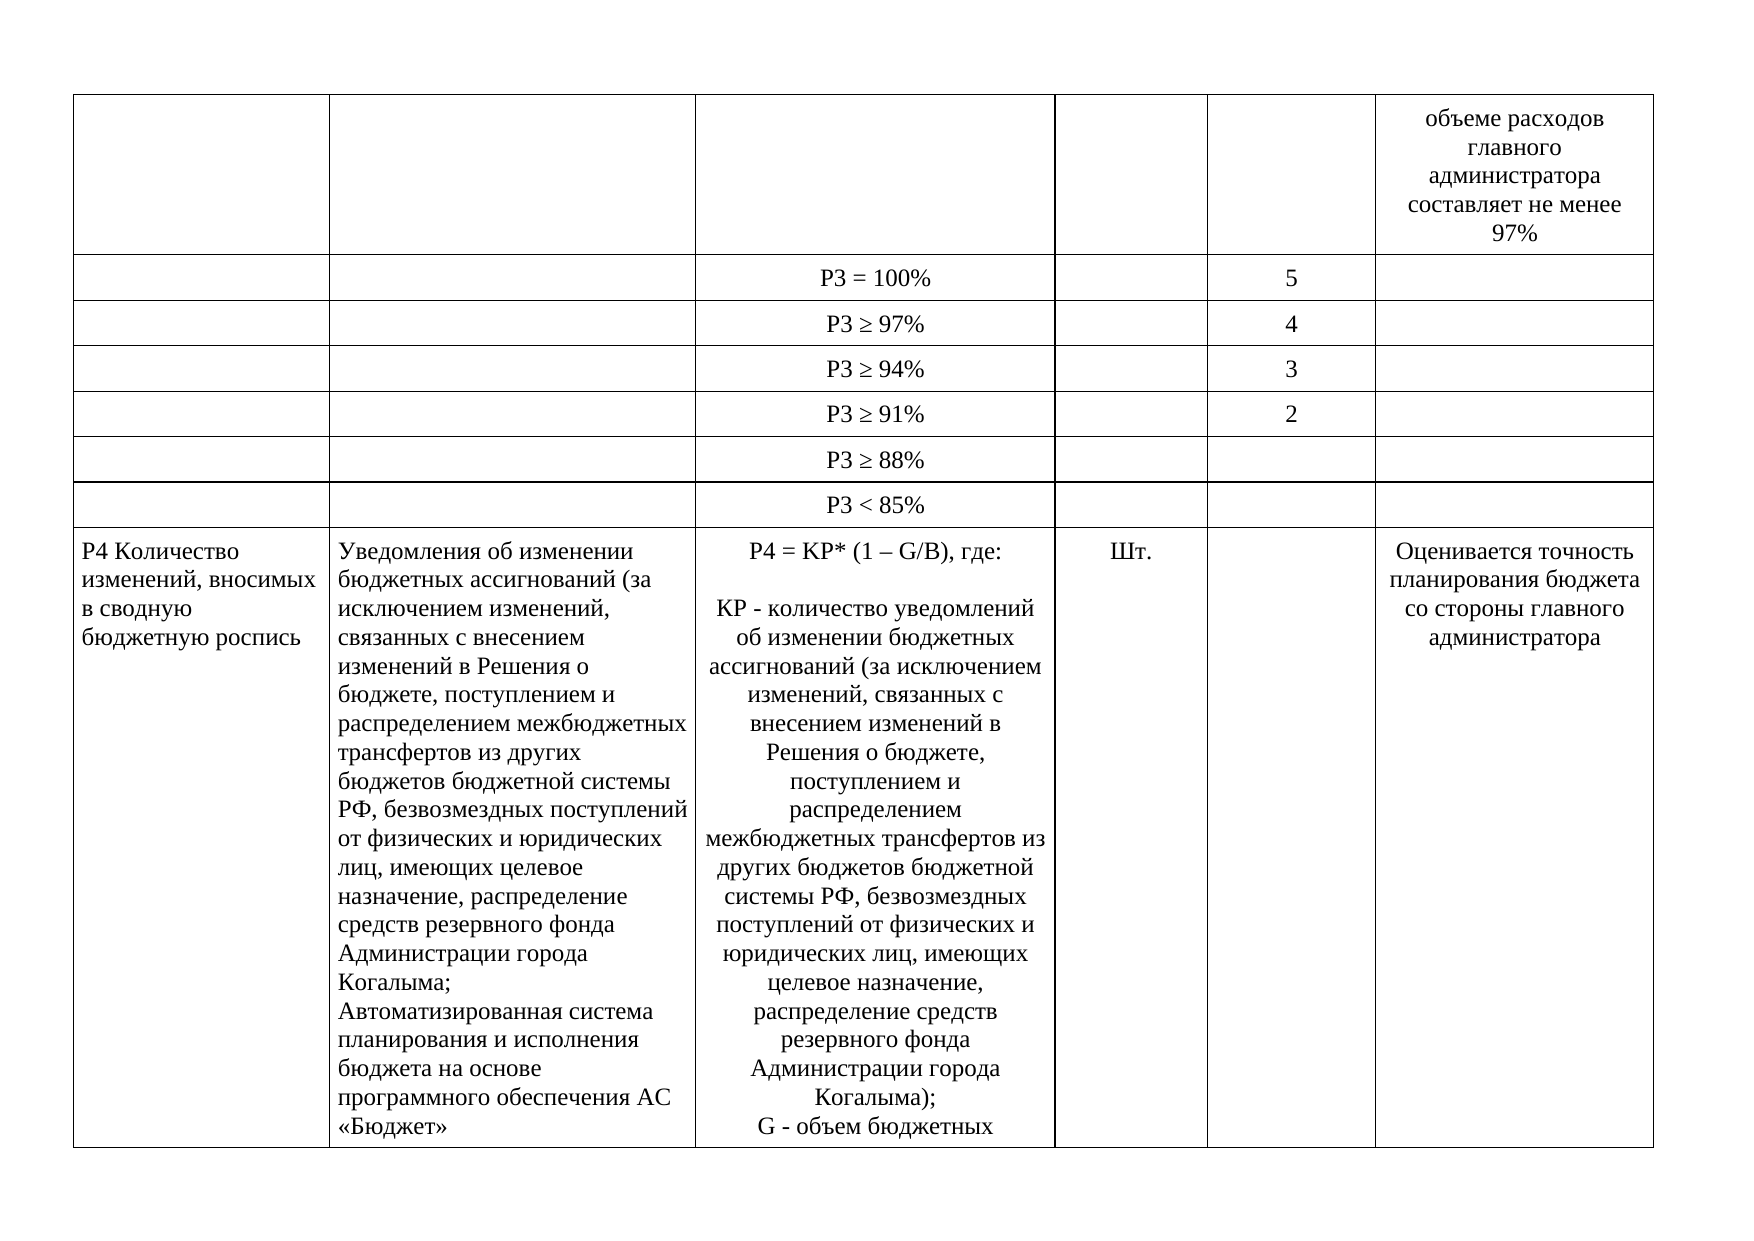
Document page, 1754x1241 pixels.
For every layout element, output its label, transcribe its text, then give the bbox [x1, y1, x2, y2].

table_cell [74, 346, 329, 391]
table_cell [696, 95, 1054, 254]
table_cell [1056, 301, 1207, 345]
table_cell [330, 346, 695, 391]
table_cell [1208, 483, 1375, 527]
table_cell [1376, 301, 1653, 345]
table_cell % [1056, 95, 1207, 254]
table_cell [330, 301, 695, 345]
table_cell [1376, 483, 1653, 527]
table_cell [1056, 437, 1207, 481]
table_cell [1056, 483, 1207, 527]
table_cell 3 [1208, 346, 1375, 391]
table_cell [74, 255, 329, 300]
table_cell [1056, 346, 1207, 391]
table_cell Р3 ≥ 94% [696, 346, 1054, 391]
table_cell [74, 95, 329, 254]
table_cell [1376, 95, 1653, 254]
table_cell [330, 528, 695, 1147]
table_cell [1208, 437, 1375, 481]
table_cell Р3 < 85% [696, 483, 1054, 527]
table_cell [1056, 255, 1207, 300]
table_cell [1376, 437, 1653, 481]
table_cell 4 [1208, 301, 1375, 345]
table_cell [330, 437, 695, 481]
table_cell Р3 ≥ 91% [696, 392, 1054, 436]
table_cell [74, 483, 329, 527]
table_cell [1376, 392, 1653, 436]
table_cell 2 [1208, 392, 1375, 436]
table_cell Р3 ≥ 97% [696, 301, 1054, 345]
table_cell Р3 ≥ 88% [696, 437, 1054, 481]
table_cell [1208, 95, 1375, 254]
table_cell [74, 392, 329, 436]
table_cell [330, 255, 695, 300]
table_cell [330, 483, 695, 527]
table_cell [696, 528, 1054, 1147]
table_cell Р3 = 100% [696, 255, 1054, 300]
table_cell [1056, 392, 1207, 436]
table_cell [1376, 528, 1653, 1147]
table_cell [74, 437, 329, 481]
table_cell [1208, 528, 1375, 1147]
table_cell 5 [1208, 255, 1375, 300]
table_cell [1376, 346, 1653, 391]
table_cell [330, 392, 695, 436]
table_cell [74, 528, 329, 1147]
table_cell Шт. [1056, 528, 1207, 1147]
table_cell [1376, 255, 1653, 300]
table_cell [330, 95, 695, 254]
table_cell [74, 301, 329, 345]
